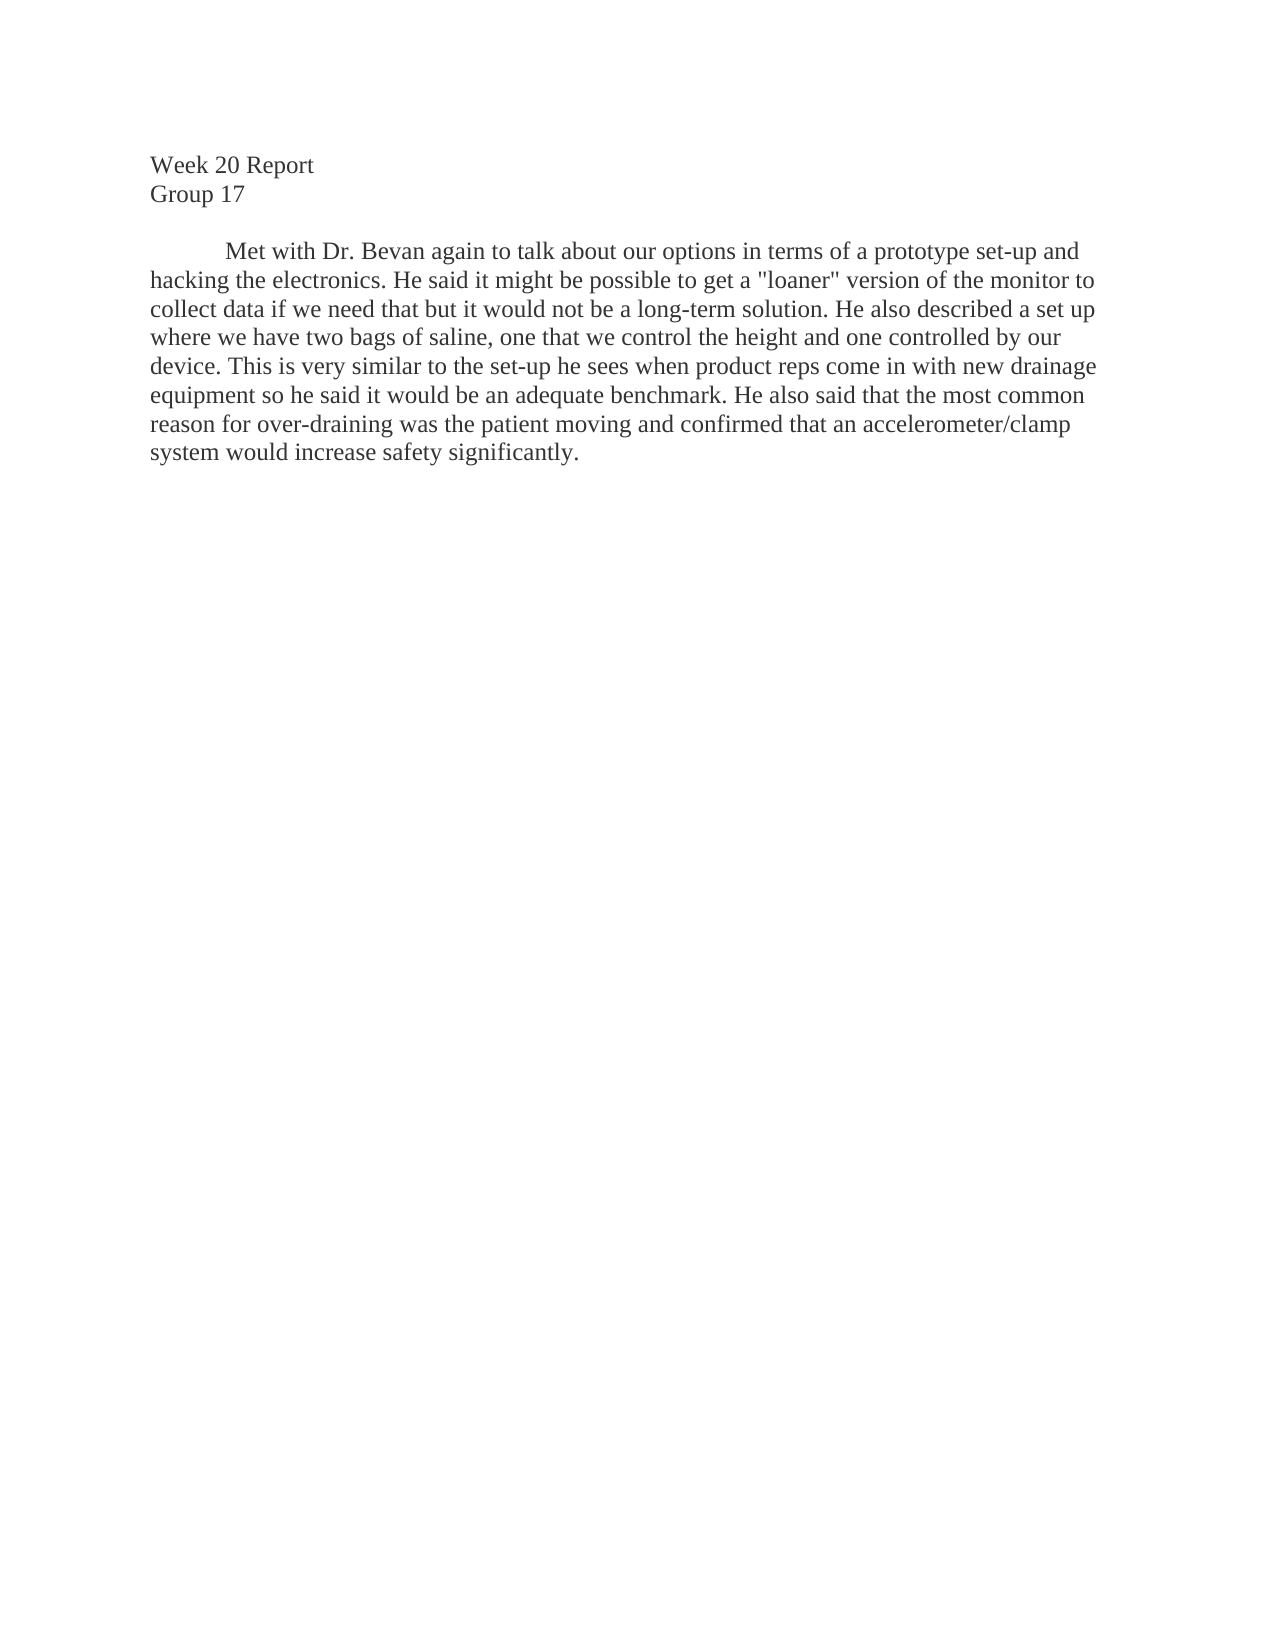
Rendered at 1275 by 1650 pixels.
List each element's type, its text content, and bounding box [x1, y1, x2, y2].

text Week 20 Report [150, 150, 1125, 179]
text Group 17 [150, 179, 1125, 207]
text Met with Dr. Bevan again to talk about our options in terms of a prototype set-up and hacking the electronics. He said it might be possible to get a "loaner" version of the monitor to collect data if we need that but it would not be a long-term solution. He also described a set up where we have two bags of saline, one that we control the height and one controlled by our device. This is very similar to the set-up he sees when product reps come in with new drainage equipment so he said it would be an adequate benchmark. He also said that the most common reason for over-draining was the patient moving and confirmed that an accelerometer/clamp system would increase safety significantly. [150, 236, 1125, 466]
